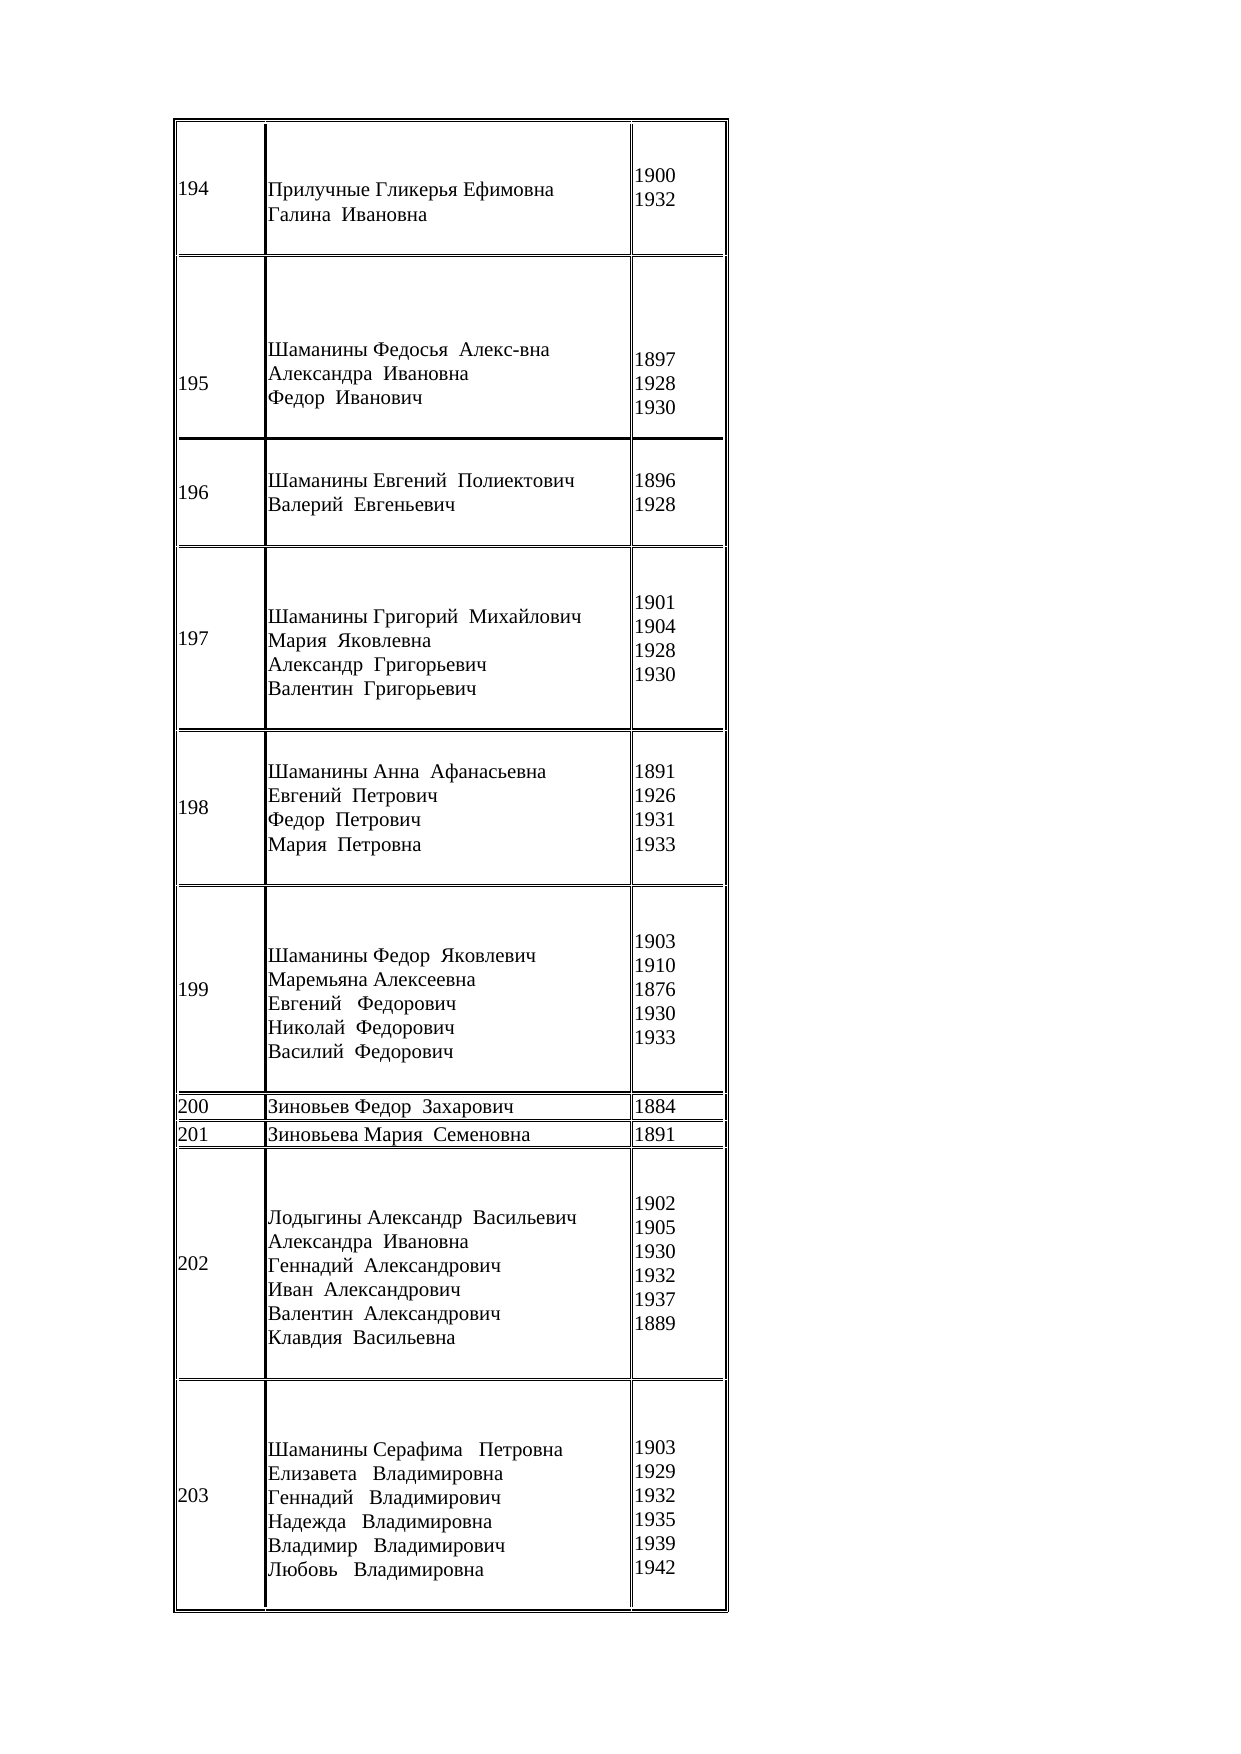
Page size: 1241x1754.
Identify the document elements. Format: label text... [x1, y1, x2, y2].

table_cell Шаманины Серафима Петровна Елизавета Владимировна Геннадий Владимирович Надежда Владимировна Владимир Владимирович Любовь Владимировна [265, 1381, 632, 1609]
table_cell 196 [177, 437, 264, 544]
table_cell 1903 1910 1876 1930 1933 [633, 884, 726, 1091]
table_cell 198 [177, 728, 264, 883]
table_cell 203 [177, 1378, 265, 1609]
table_cell 200 [177, 1091, 264, 1118]
table_cell 1897 1928 1930 [633, 254, 726, 437]
table_cell 201 [177, 1119, 264, 1146]
table_cell 1901 1904 1928 1930 [633, 545, 726, 728]
table_cell Шаманины Анна Афанасьевна Евгений Петрович Федор Петрович Мария Петровна [267, 732, 630, 883]
table_cell Шаманины Федосья Алекс-вна Александра Ивановна Федор Иванович [267, 257, 630, 437]
table_cell 1884 [633, 1091, 726, 1118]
table_cell 1891 1926 1931 1933 [633, 728, 726, 883]
table_cell 202 [175, 1146, 265, 1377]
table_cell Шаманины Евгений Полиектович Валерий Евгеньевич [267, 440, 630, 544]
table_cell Зиновьев Федор Захарович [267, 1095, 630, 1118]
table_cell 199 [177, 884, 264, 1091]
table_cell Прилучные Гликерья Ефимовна Галина Ивановна [265, 122, 632, 253]
table_cell 1891 [633, 1119, 726, 1146]
table_cell 197 [177, 545, 264, 728]
table_cell Лодыгины Александр Васильевич Александра Ивановна Геннадий Александрович Иван Александрович Валентин Александрович Клавдия Васильевна [267, 1149, 630, 1377]
table_cell 1902 1905 1930 1932 1937 1889 [632, 1146, 727, 1377]
table_cell 1903 1929 1932 1935 1939 1942 [632, 1378, 726, 1609]
table_cell 1896 1928 [633, 437, 725, 544]
table_cell 194 [177, 122, 265, 253]
table_cell Шаманины Федор Яковлевич Маремьяна Алексеевна Евгений Федорович Николай Федорович Василий Федорович [267, 887, 630, 1091]
table_cell Зиновьева Мария Семеновна [267, 1122, 630, 1146]
table_cell Шаманины Григорий Михайлович Мария Яковлевна Александр Григорьевич Валентин Григорьевич [267, 548, 630, 728]
table_cell 195 [177, 254, 264, 437]
table_cell 1900 1932 [632, 122, 725, 253]
